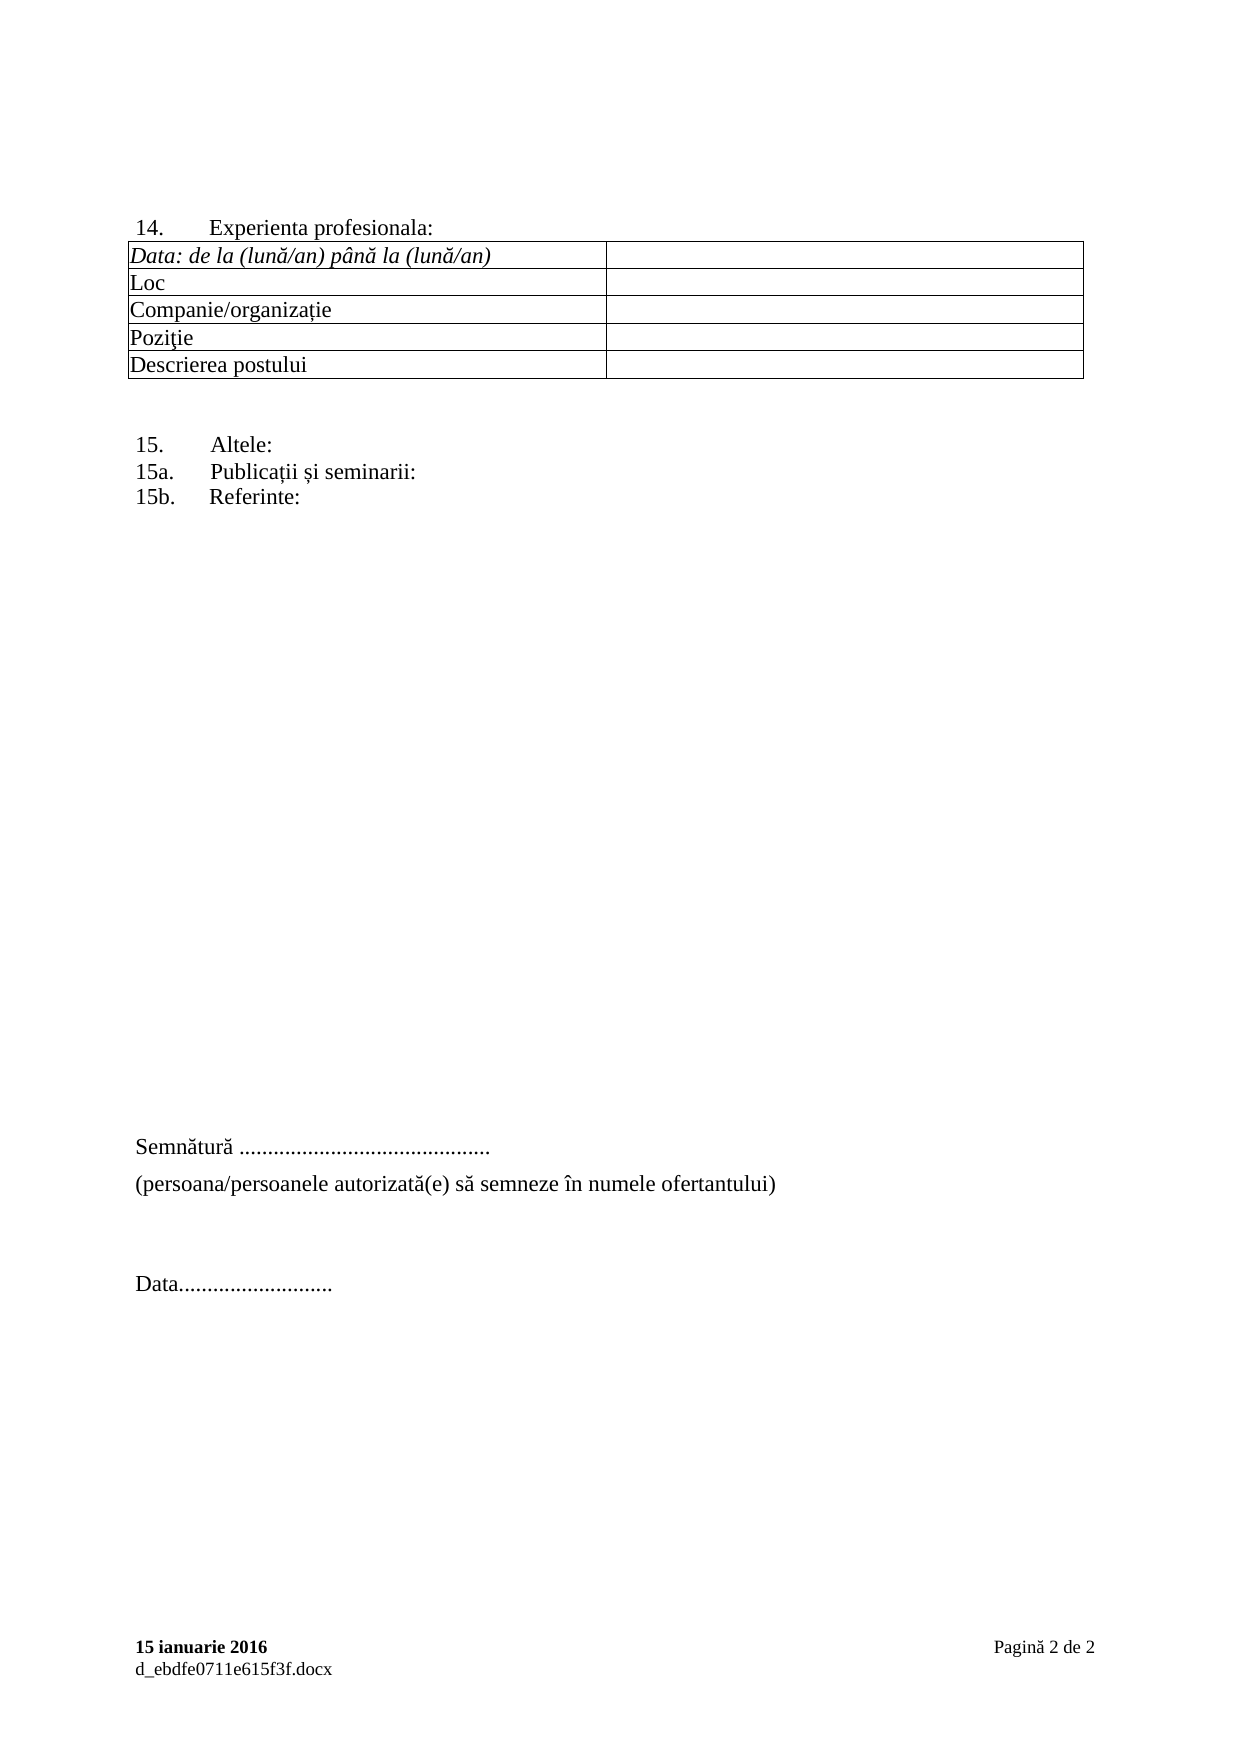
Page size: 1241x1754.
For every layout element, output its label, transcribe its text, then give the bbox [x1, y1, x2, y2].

text 15b. Referinte: [135, 484, 1105, 509]
table_header Data: de la (lună/an) până la (lună/an) [129, 242, 606, 268]
table_cell [607, 351, 1083, 378]
text Data........................... [135, 1272, 1105, 1297]
table_cell Loc [129, 269, 606, 295]
text 15a. Publicații și seminarii: [135, 458, 1105, 484]
text 15. Altele: [135, 431, 1105, 458]
text (persoana/persoanele autorizată(e) să semneze în numele ofertantului) [135, 1172, 1105, 1197]
table_cell Descrierea postului [129, 351, 606, 378]
text 14. Experienta profesionala: [135, 214, 1105, 241]
table_cell [607, 269, 1083, 295]
text Semnătură ............................................ [135, 1134, 1105, 1159]
table_cell Companie/organizație [129, 296, 606, 323]
table_cell Poziţie [129, 324, 606, 350]
table_header [607, 242, 1083, 268]
table_cell [607, 296, 1083, 323]
table_cell [607, 324, 1083, 350]
